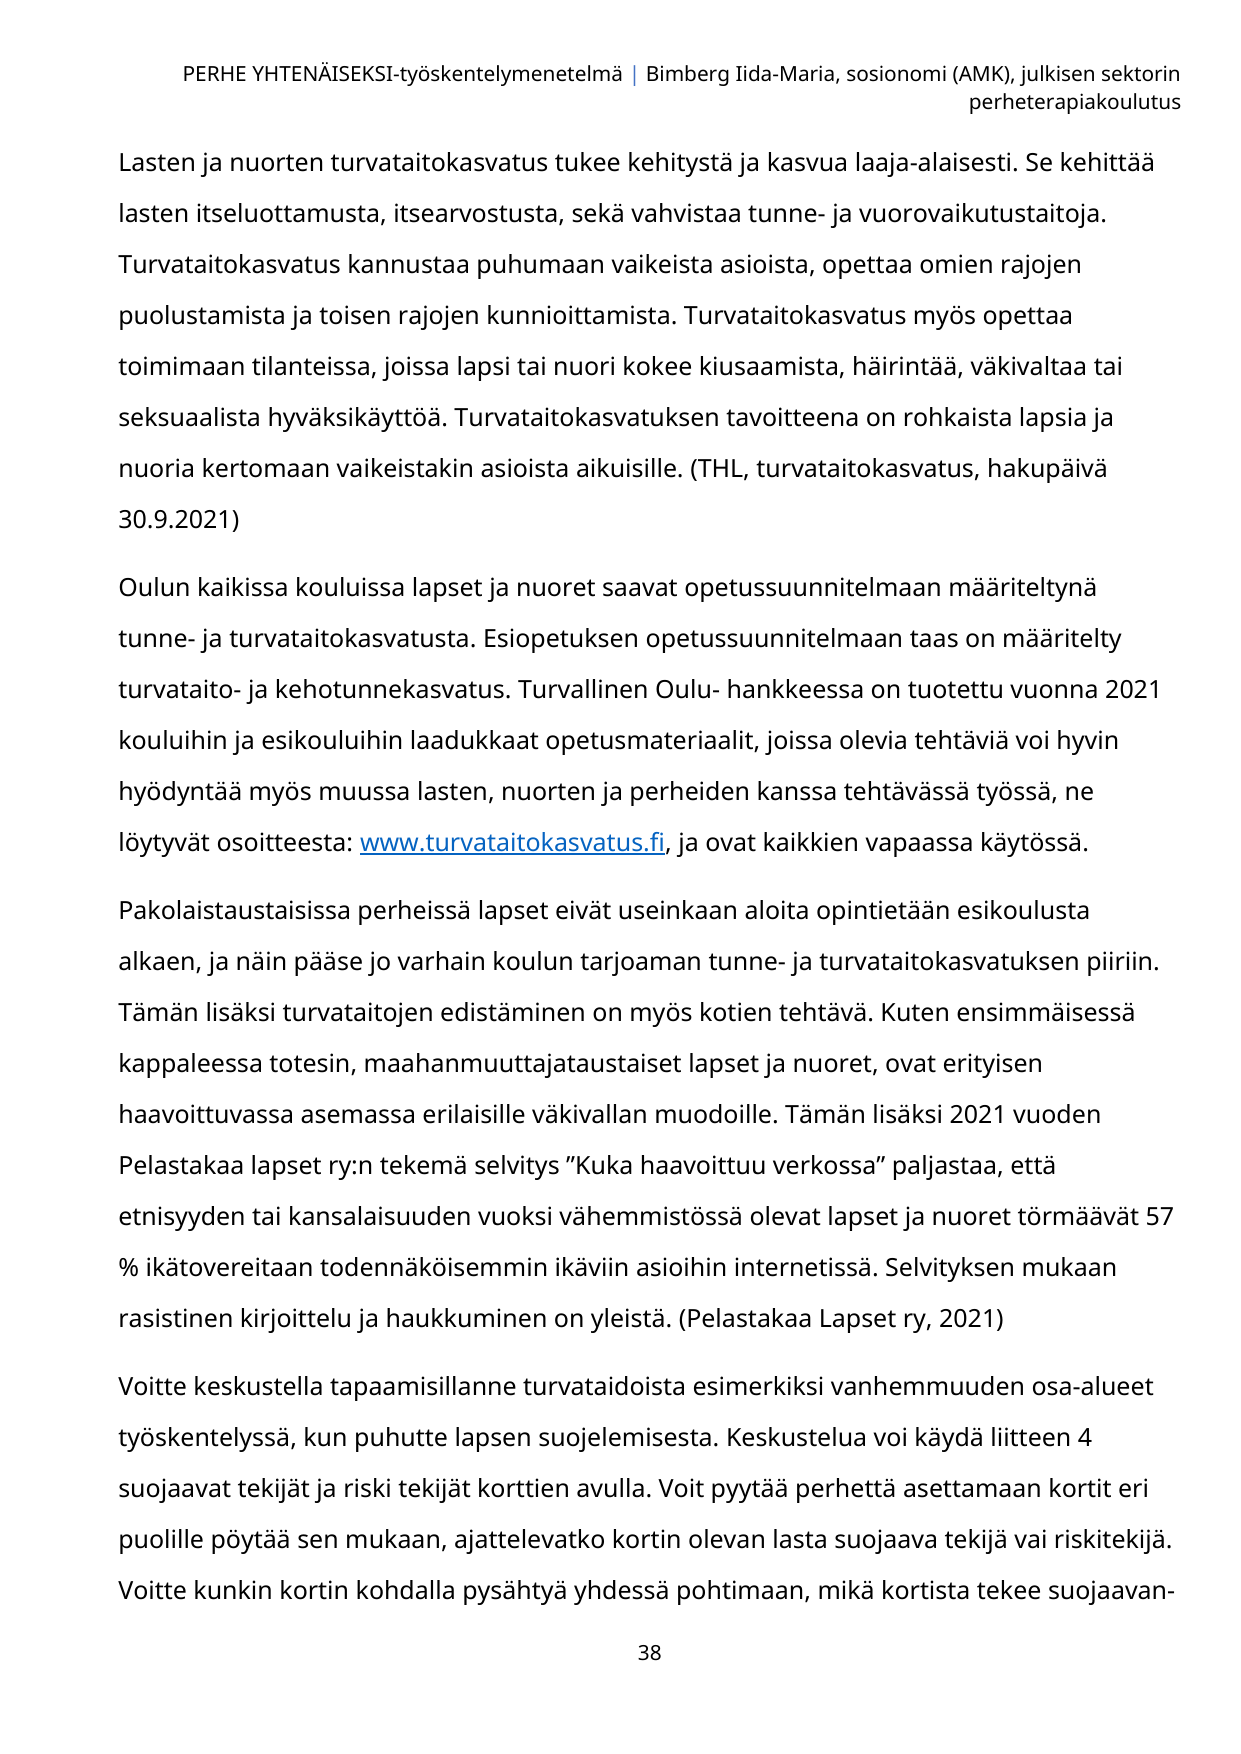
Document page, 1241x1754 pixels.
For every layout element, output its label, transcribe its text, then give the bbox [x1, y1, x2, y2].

text Pakolaistaustaisissa perheissä lapset eivät useinkaan aloita opintietään esikoulusta alkaen, ja näin pääse jo varhain koulun tarjoaman tunne- ja turvataitokasvatuksen piiriin. Tämän lisäksi turvataitojen edistäminen on myös kotien tehtävä. Kuten ensimmäisessä kappaleessa totesin, maahanmuuttajataustaiset lapset ja nuoret, ovat erityisen haavoittuvassa asemassa erilaisille väkivallan muodoille. Tämän lisäksi 2021 vuoden Pelastakaa lapset ry:n tekemä selvitys ”Kuka haavoittuu verkossa” paljastaa, että etnisyyden tai kansalaisuuden vuoksi vähemmistössä olevat lapset ja nuoret törmäävät 57 % ikätovereitaan todennäköisemmin ikäviin asioihin internetissä. Selvityksen mukaan rasistinen kirjoittelu ja haukkuminen on yleistä. (Pelastakaa Lapset ry, 2021) [118, 892, 1181, 1335]
text Lasten ja nuorten turvataitokasvatus tukee kehitystä ja kasvua laaja-alaisesti. Se kehittää lasten itseluottamusta, itsearvostusta, sekä vahvistaa tunne- ja vuorovaikutustaitoja. Turvataitokasvatus kannustaa puhumaan vaikeista asioista, opettaa omien rajojen puolustamista ja toisen rajojen kunnioittamista. Turvataitokasvatus myös opettaa toimimaan tilanteissa, joissa lapsi tai nuori kokee kiusaamista, häirintää, väkivaltaa tai seksuaalista hyväksikäyttöä. Turvataitokasvatuksen tavoitteena on rohkaista lapsia ja nuoria kertomaan vaikeistakin asioista aikuisille. (THL, turvataitokasvatus, hakupäivä 30.9.2021) [118, 144, 1181, 536]
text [118, 1368, 1181, 1607]
text Oulun kaikissa kouluissa lapset ja nuoret saavat opetussuunnitelmaan määriteltynä tunne- ja turvataitokasvatusta. Esiopetuksen opetussuunnitelmaan taas on määritelty turvataito- ja kehotunnekasvatus. Turvallinen Oulu- hankkeessa on tuotettu vuonna 2021 kouluihin ja esikouluihin laadukkaat opetusmateriaalit, joissa olevia tehtäviä voi hyvin hyödyntää myös muussa lasten, nuorten ja perheiden kanssa tehtävässä työssä, ne löytyvät osoitteesta: www.turvataitokasvatus.fi, ja ovat kaikkien vapaassa käytössä. [118, 569, 1181, 859]
